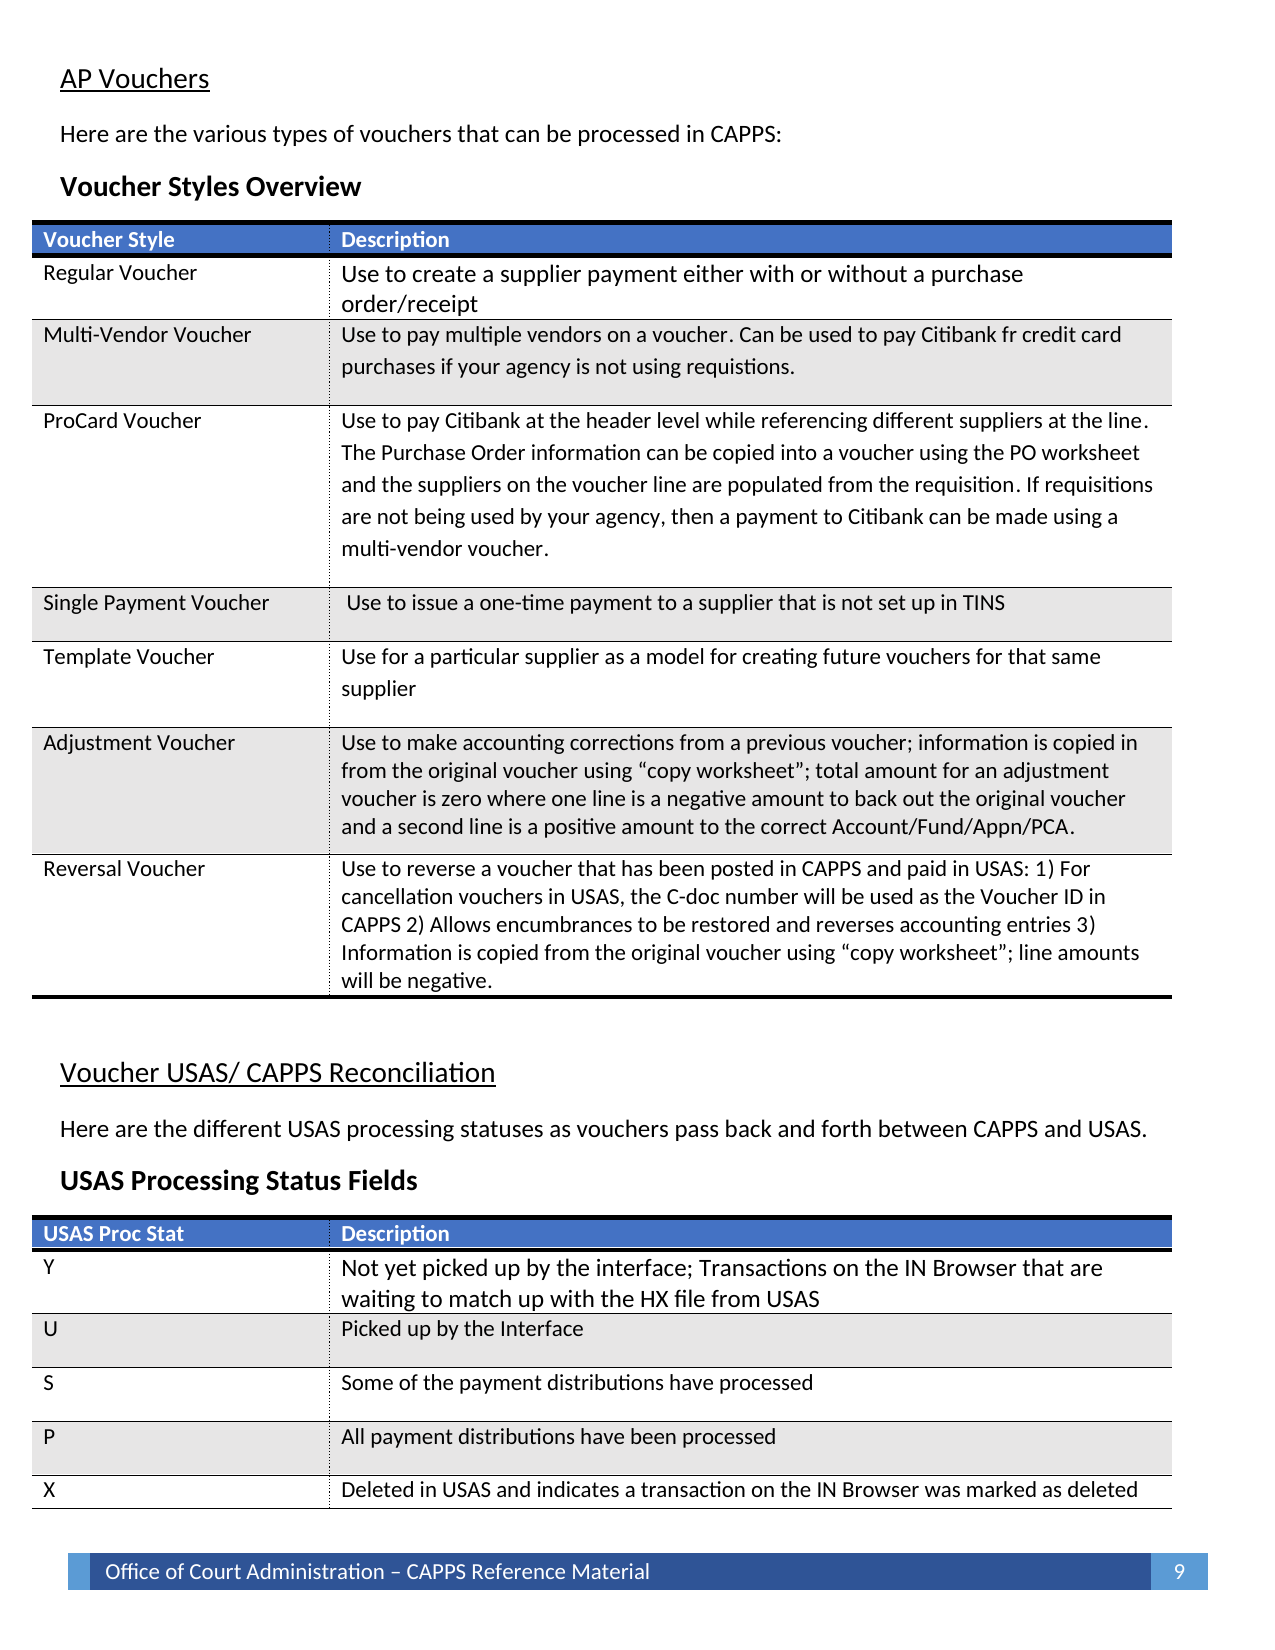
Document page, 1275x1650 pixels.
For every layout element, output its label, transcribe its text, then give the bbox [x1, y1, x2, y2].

table_cell Some of the payment distributions have processed [330, 1368, 1172, 1421]
table_cell Use to pay Citibank at the header level while referencing different suppliers at the line. The Purchase Order information can be copied into a voucher using the PO worksheet and the suppliers on the voucher line are populated from the requisition. If requisitions are not being used by your agency, then a payment to Citibank can be made using a multi-vendor voucher. [330, 406, 1172, 587]
table_cell Use to make accounting corrections from a previous voucher; information is copied in from the original voucher using “copy worksheet”; total amount for an adjustment voucher is zero where one line is a negative amount to back out the original voucher and a second line is a positive amount to the correct Account/Fund/Appn/PCA. [330, 728, 1172, 853]
table_cell ProCard Voucher [32, 406, 330, 587]
table_cell P [32, 1422, 330, 1474]
table_header Voucher Style [32, 225, 330, 253]
table_cell Use to reverse a voucher that has been posted in CAPPS and paid in USAS: 1) For cancellation vouchers in USAS, the C-doc number will be used as the Voucher ID in CAPPS 2) Allows encumbrances to be restored and reverses accounting entries 3) Information is copied from the original voucher using “copy worksheet”; line amounts will be negative. [330, 855, 1172, 994]
table_cell Adjustment Voucher [32, 728, 330, 853]
text AP Vouchers [60, 60, 1200, 96]
text Here are the different USAS processing statuses as vouchers pass back and forth between CAPPS and USAS. [60, 1113, 1200, 1143]
text USAS Processing Status Fields [60, 1162, 1200, 1198]
table_cell All payment distributions have been processed [330, 1422, 1172, 1474]
table_cell Reversal Voucher [32, 855, 330, 994]
table_cell S [32, 1368, 330, 1421]
table_cell Not yet picked up by the interface; Transactions on the IN Browser that are waiting to match up with the HX file from USAS [330, 1252, 1172, 1313]
text Here are the various types of vouchers that can be processed in CAPPS: [60, 118, 1200, 149]
table_cell Template Voucher [32, 642, 330, 727]
table_header Description [330, 1220, 1172, 1247]
table_header USAS Proc Stat [32, 1220, 330, 1247]
table_cell Use for a particular supplier as a model for creating future vouchers for that same supplier [330, 642, 1172, 727]
table_cell Use to pay multiple vendors on a voucher. Can be used to pay Citibank fr credit card purchases if your agency is not using requistions. [330, 320, 1172, 405]
table_cell Y [32, 1252, 330, 1313]
table_cell Multi-Vendor Voucher [32, 320, 330, 405]
table_header Description [330, 225, 1172, 253]
table_cell X [32, 1476, 330, 1508]
text Voucher USAS/ CAPPS Reconciliation [60, 1054, 1200, 1090]
table_cell Single Payment Voucher [32, 588, 330, 641]
table_cell Use to create a supplier payment either with or without a purchase order/receipt [330, 258, 1172, 319]
table_cell Use to issue a one-time payment to a supplier that is not set up in TINS [330, 588, 1172, 641]
text Voucher Styles Overview [60, 168, 1200, 204]
table_cell U [32, 1314, 330, 1367]
table_cell Picked up by the Interface [330, 1314, 1172, 1367]
table_cell Regular Voucher [32, 258, 330, 319]
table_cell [330, 1476, 1172, 1508]
